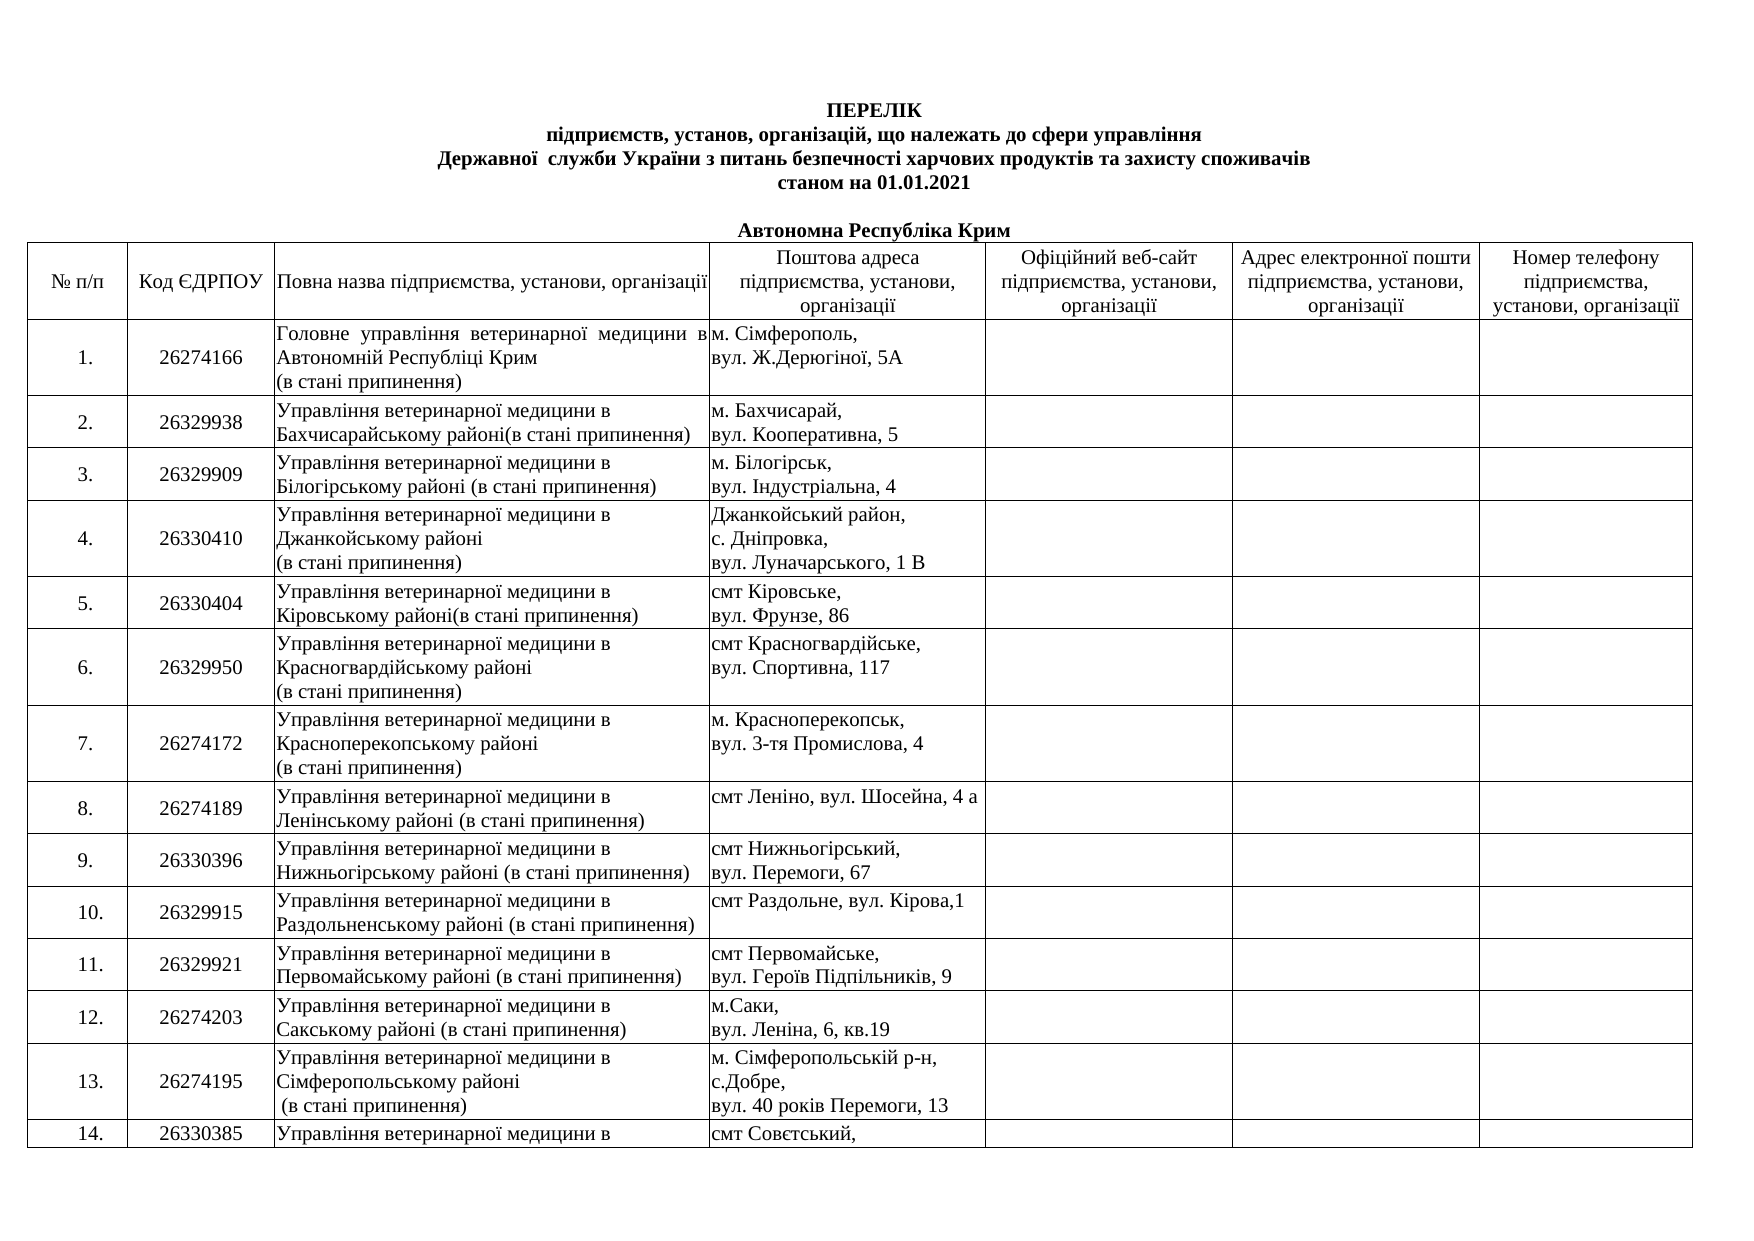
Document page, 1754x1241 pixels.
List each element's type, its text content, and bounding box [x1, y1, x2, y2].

table_cell 26329950 [128, 629, 274, 704]
table_cell [986, 629, 1232, 704]
table_cell [1233, 1044, 1479, 1119]
table_header Код ЄДРПОУ [128, 243, 274, 319]
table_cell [275, 1120, 709, 1147]
table_cell [986, 1120, 1232, 1147]
table_cell смт Нижньогірський, вул. Перемоги, 67 [710, 834, 985, 886]
table_cell [1480, 1120, 1692, 1147]
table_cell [710, 1120, 985, 1147]
table_cell [1233, 629, 1479, 704]
table_header Повна назва підприємства, установи, організації [275, 243, 709, 319]
table_header Адрес електронної пошти підприємства, установи, організації [1233, 243, 1479, 319]
table_cell смт Первомайське, вул. Героїв Підпільників, 9 [710, 939, 985, 990]
table_cell смт Кіровське, вул. Фрунзе, 86 [710, 577, 985, 628]
table_cell [1480, 706, 1692, 781]
table_cell Управління ветеринарної медицини в Сімферопольському районі (в стані припинення) [275, 1044, 709, 1119]
table_cell [1233, 834, 1479, 886]
text станом на 01.01.2021 [41, 170, 1707, 194]
table_cell 26274172 [128, 706, 274, 781]
table_cell [1480, 939, 1692, 990]
table_cell [986, 706, 1232, 781]
table_cell [1480, 991, 1692, 1042]
table_cell [986, 448, 1232, 499]
table_cell [1233, 939, 1479, 990]
table_cell [1480, 396, 1692, 447]
table_cell [1480, 834, 1692, 886]
table_cell [1480, 320, 1692, 395]
table_cell 26274189 [128, 782, 274, 833]
table_cell 26329915 [128, 887, 274, 938]
table_cell Управління ветеринарної медицини в Ленінському районі (в стані припинення) [275, 782, 709, 833]
table_cell [28, 887, 127, 938]
text Автономна Республіка Крим [41, 218, 1707, 242]
table_cell [28, 1120, 127, 1147]
table_cell Управління ветеринарної медицини в Красногвардійському районі (в стані припинення) [275, 629, 709, 704]
table_cell [986, 887, 1232, 938]
table_cell [1480, 629, 1692, 704]
table_cell 26329938 [128, 396, 274, 447]
table_cell [986, 939, 1232, 990]
table_cell 26330385 [128, 1120, 274, 1147]
table_cell 26274203 [128, 991, 274, 1042]
table_cell [986, 991, 1232, 1042]
table_cell [1480, 887, 1692, 938]
table_cell [28, 448, 127, 499]
table_cell 26330396 [128, 834, 274, 886]
table_cell [986, 1044, 1232, 1119]
table_cell [1233, 706, 1479, 781]
text підприємств, установ, організацій, що належать до сфери управління Державної служби України з питань безпечності харчових продуктів та захисту споживачів [41, 122, 1707, 170]
table_cell [28, 396, 127, 447]
table_cell Управління ветеринарної медицини в Красноперекопському районі (в стані припинення) [275, 706, 709, 781]
table_cell [986, 320, 1232, 395]
table_cell [1233, 782, 1479, 833]
table_header № п/п [28, 243, 127, 319]
table_cell 26330410 [128, 501, 274, 576]
table_cell Управління ветеринарної медицини в Білогірському районі (в стані припинення) [275, 448, 709, 499]
table_cell [1480, 1044, 1692, 1119]
table_cell [1233, 320, 1479, 395]
table_cell 26329909 [128, 448, 274, 499]
table_cell [986, 577, 1232, 628]
table_cell 26330404 [128, 577, 274, 628]
table_cell [1480, 501, 1692, 576]
table_cell 26274195 [128, 1044, 274, 1119]
table_cell смт Раздольне, вул. Кірова,1 [710, 887, 985, 938]
table_cell [1480, 448, 1692, 499]
table_cell Управління ветеринарної медицини в Бахчисарайському районі(в стані припинення) [275, 396, 709, 447]
table_cell м. Білогірськ, вул. Індустріальна, 4 [710, 448, 985, 499]
table_cell [986, 834, 1232, 886]
table_cell [986, 782, 1232, 833]
text ПЕРЕЛІК [41, 98, 1707, 122]
table_cell Управління ветеринарної медицини в Сакському районі (в стані припинення) [275, 991, 709, 1042]
table_cell Управління ветеринарної медицини в Джанкойському районі (в стані припинення) [275, 501, 709, 576]
table_cell [28, 501, 127, 576]
table_cell Джанкойський район, с. Дніпровка, вул. Луначарського, 1 В [710, 501, 985, 576]
table_cell [28, 577, 127, 628]
table_cell [28, 782, 127, 833]
table_cell [28, 1044, 127, 1119]
table_cell м. Бахчисарай, вул. Кооперативна, 5 [710, 396, 985, 447]
table_cell [28, 320, 127, 395]
table_cell [1480, 577, 1692, 628]
table_cell [28, 834, 127, 886]
table_cell [28, 706, 127, 781]
table_cell [1233, 396, 1479, 447]
table_header Поштова адреса підприємства, установи, організації [710, 243, 985, 319]
table_cell м. Красноперекопськ, вул. 3-тя Промислова, 4 [710, 706, 985, 781]
table_cell смт Леніно, вул. Шосейна, 4 а [710, 782, 985, 833]
table_cell [28, 629, 127, 704]
table_cell [28, 991, 127, 1042]
table_cell м.Саки, вул. Леніна, 6, кв.19 [710, 991, 985, 1042]
table_cell м. Сімферопольській р-н, с.Добре, вул. 40 років Перемоги, 13 [710, 1044, 985, 1119]
table_cell м. Сімферополь, вул. Ж.Дерюгіної, 5А [710, 320, 985, 395]
table_header Офіційний веб-сайт підприємства, установи, організації [986, 243, 1232, 319]
table_cell [1480, 782, 1692, 833]
table_cell Управління ветеринарної медицини в Первомайському районі (в стані припинення) [275, 939, 709, 990]
table_cell [1233, 577, 1479, 628]
table_cell [1233, 991, 1479, 1042]
table_cell Управління ветеринарної медицини в Нижньогірському районі (в стані припинення) [275, 834, 709, 886]
table_cell [1233, 887, 1479, 938]
table_cell [1233, 1120, 1479, 1147]
table_cell Управління ветеринарної медицини в Раздольненському районі (в стані припинення) [275, 887, 709, 938]
table_cell [986, 501, 1232, 576]
table_cell Головне управління ветеринарної медицини в Автономній Республіці Крим (в стані припинення) [275, 320, 709, 395]
table_cell [1233, 448, 1479, 499]
table_cell [986, 396, 1232, 447]
table_cell 26274166 [128, 320, 274, 395]
table_cell [28, 939, 127, 990]
table_cell Управління ветеринарної медицини в Кіровському районі(в стані припинення) [275, 577, 709, 628]
table_cell смт Красногвардійське, вул. Спортивна, 117 [710, 629, 985, 704]
table_header Номер телефону підприємства, установи, організації [1480, 243, 1692, 319]
table_cell 26329921 [128, 939, 274, 990]
table_cell [1233, 501, 1479, 576]
